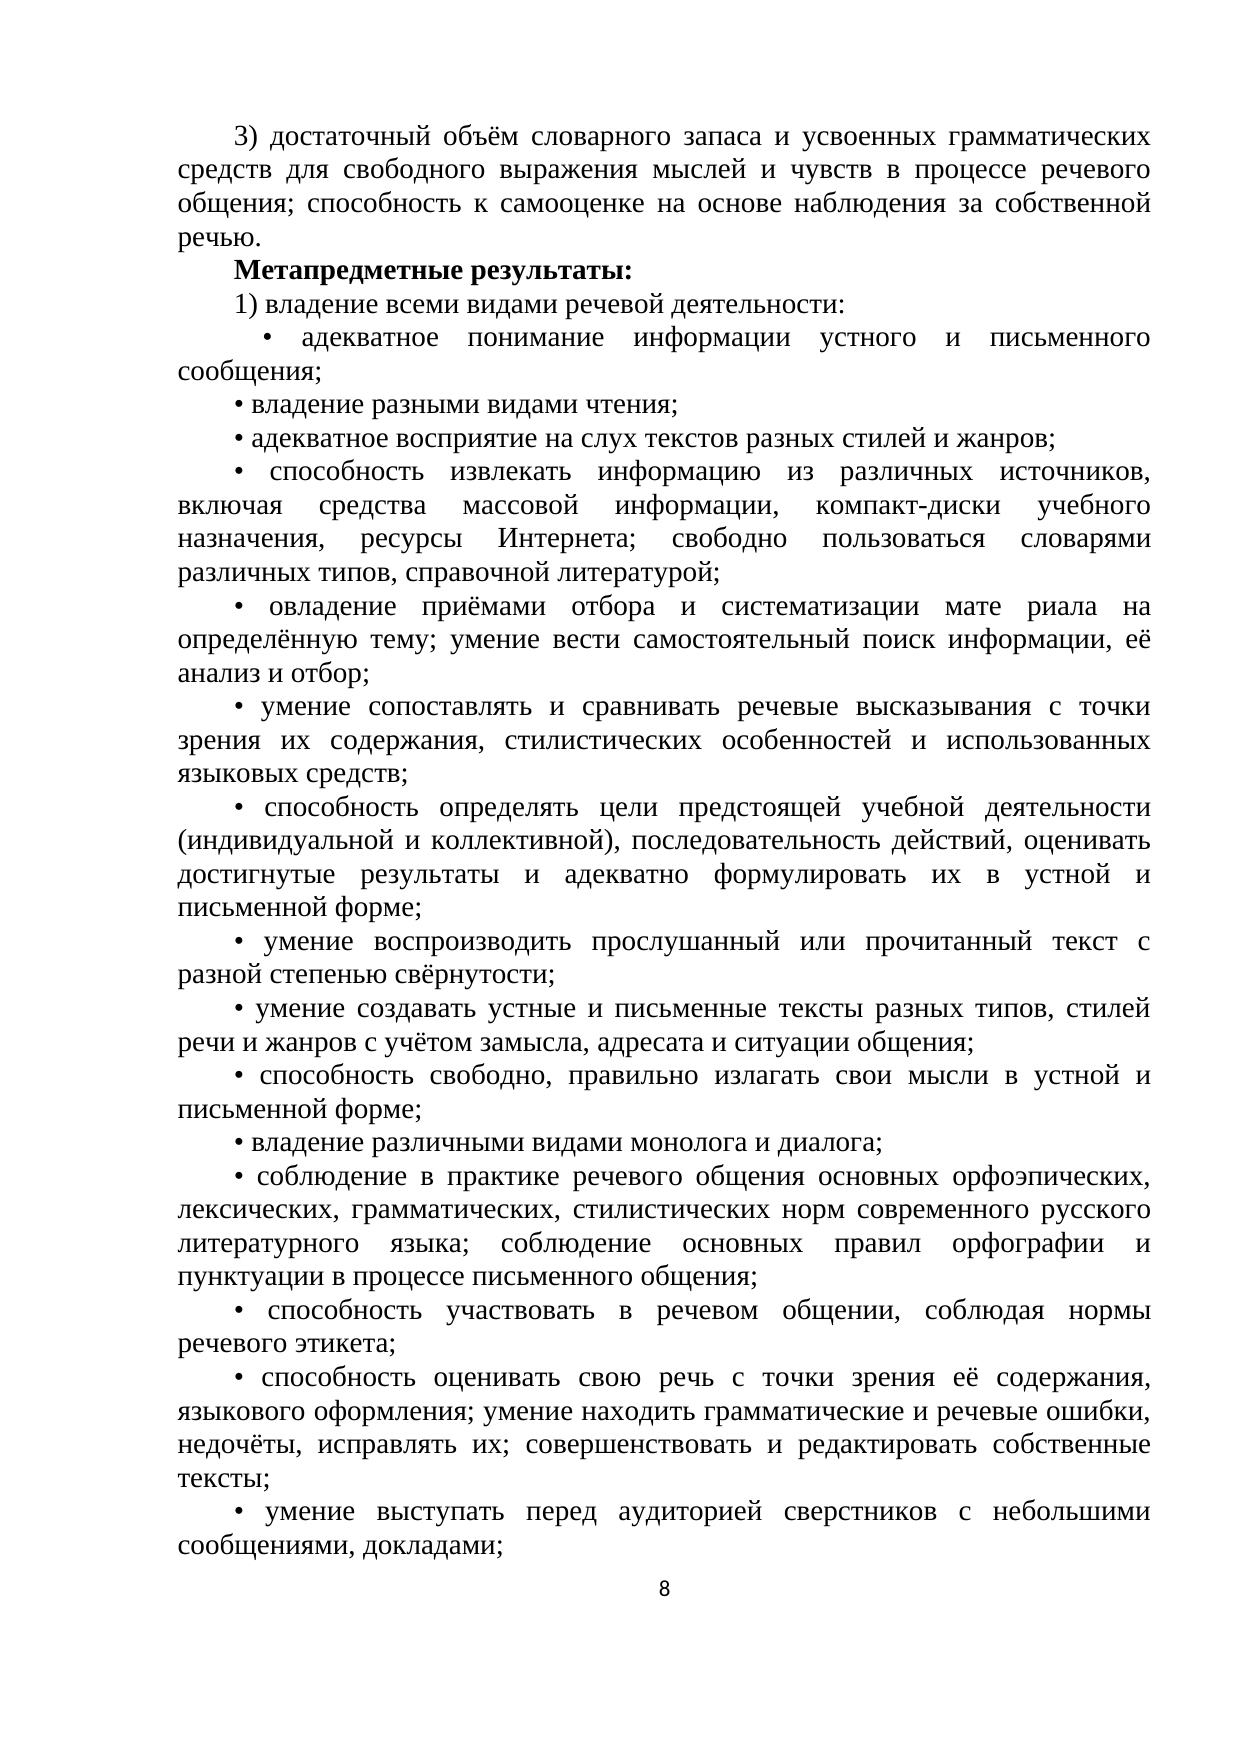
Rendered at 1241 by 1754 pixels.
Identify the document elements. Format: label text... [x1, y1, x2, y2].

text • овладение приёмами отбора и систематизации мате риала на определённую тему; умение вести самостоятельный поиск информации, её анализ и отбор; [177, 588, 1152, 688]
text 1) владение всеми видами речевой деятельности: [177, 286, 1152, 319]
text • адекватное восприятие на слух текстов разных стилей и жанров; [177, 420, 1152, 453]
text • способность извлекать информацию из различных источников, включая средства массовой информации, компакт-диски учебного назначения, ресурсы Интернета; свободно пользоваться словарями различных типов, справочной литературой; [177, 453, 1152, 588]
text • способность участвовать в речевом общении, соблюдая нормы речевого этикета; [177, 1292, 1152, 1359]
text Метапредметные результаты: [177, 252, 1152, 286]
text • умение выступать перед аудиторией сверстников с небольшими сообщениями, докладами; [177, 1493, 1152, 1560]
text • адекватное понимание информации устного и письменного сообщения; [177, 319, 1152, 386]
text • умение сопоставлять и сравнивать речевые высказывания с точки зрения их содержания, стилистических особенностей и использованных языковых средств; [177, 688, 1152, 789]
text • способность свободно, правильно излагать свои мысли в устной и письменной форме; [177, 1057, 1152, 1124]
text • умение создавать устные и письменные тексты разных типов, стилей речи и жанров с учётом замысла, адресата и ситуации общения; [177, 990, 1152, 1057]
text • владение разными видами чтения; [177, 386, 1152, 420]
text 3) достаточный объём словарного запаса и усвоенных грамматических средств для свободного выражения мыслей и чувств в процессе речевого общения; способность к самооценке на основе наблюдения за собственной речью. [177, 118, 1152, 252]
text • умение воспроизводить прослушанный или прочитанный текст с разной степенью свёрнутости; [177, 923, 1152, 990]
text • способность оценивать свою речь с точки зрения её содержания, языкового оформления; умение находить грамматические и речевые ошибки, недочёты, исправлять их; совершенствовать и редактировать собственные тексты; [177, 1359, 1152, 1493]
text • владение различными видами монолога и диалога; [177, 1124, 1152, 1158]
text • соблюдение в практике речевого общения основных орфоэпических, лексических, грамматических, стилистических норм современного русского литературного языка; соблюдение основных правил орфографии и пунктуации в процессе письменного общения; [177, 1158, 1152, 1292]
text • способность определять цели предстоящей учебной деятельности (индивидуальной и коллективной), последовательность действий, оценивать достигнутые результаты и адекватно формулировать их в устной и письменной форме; [177, 789, 1152, 923]
